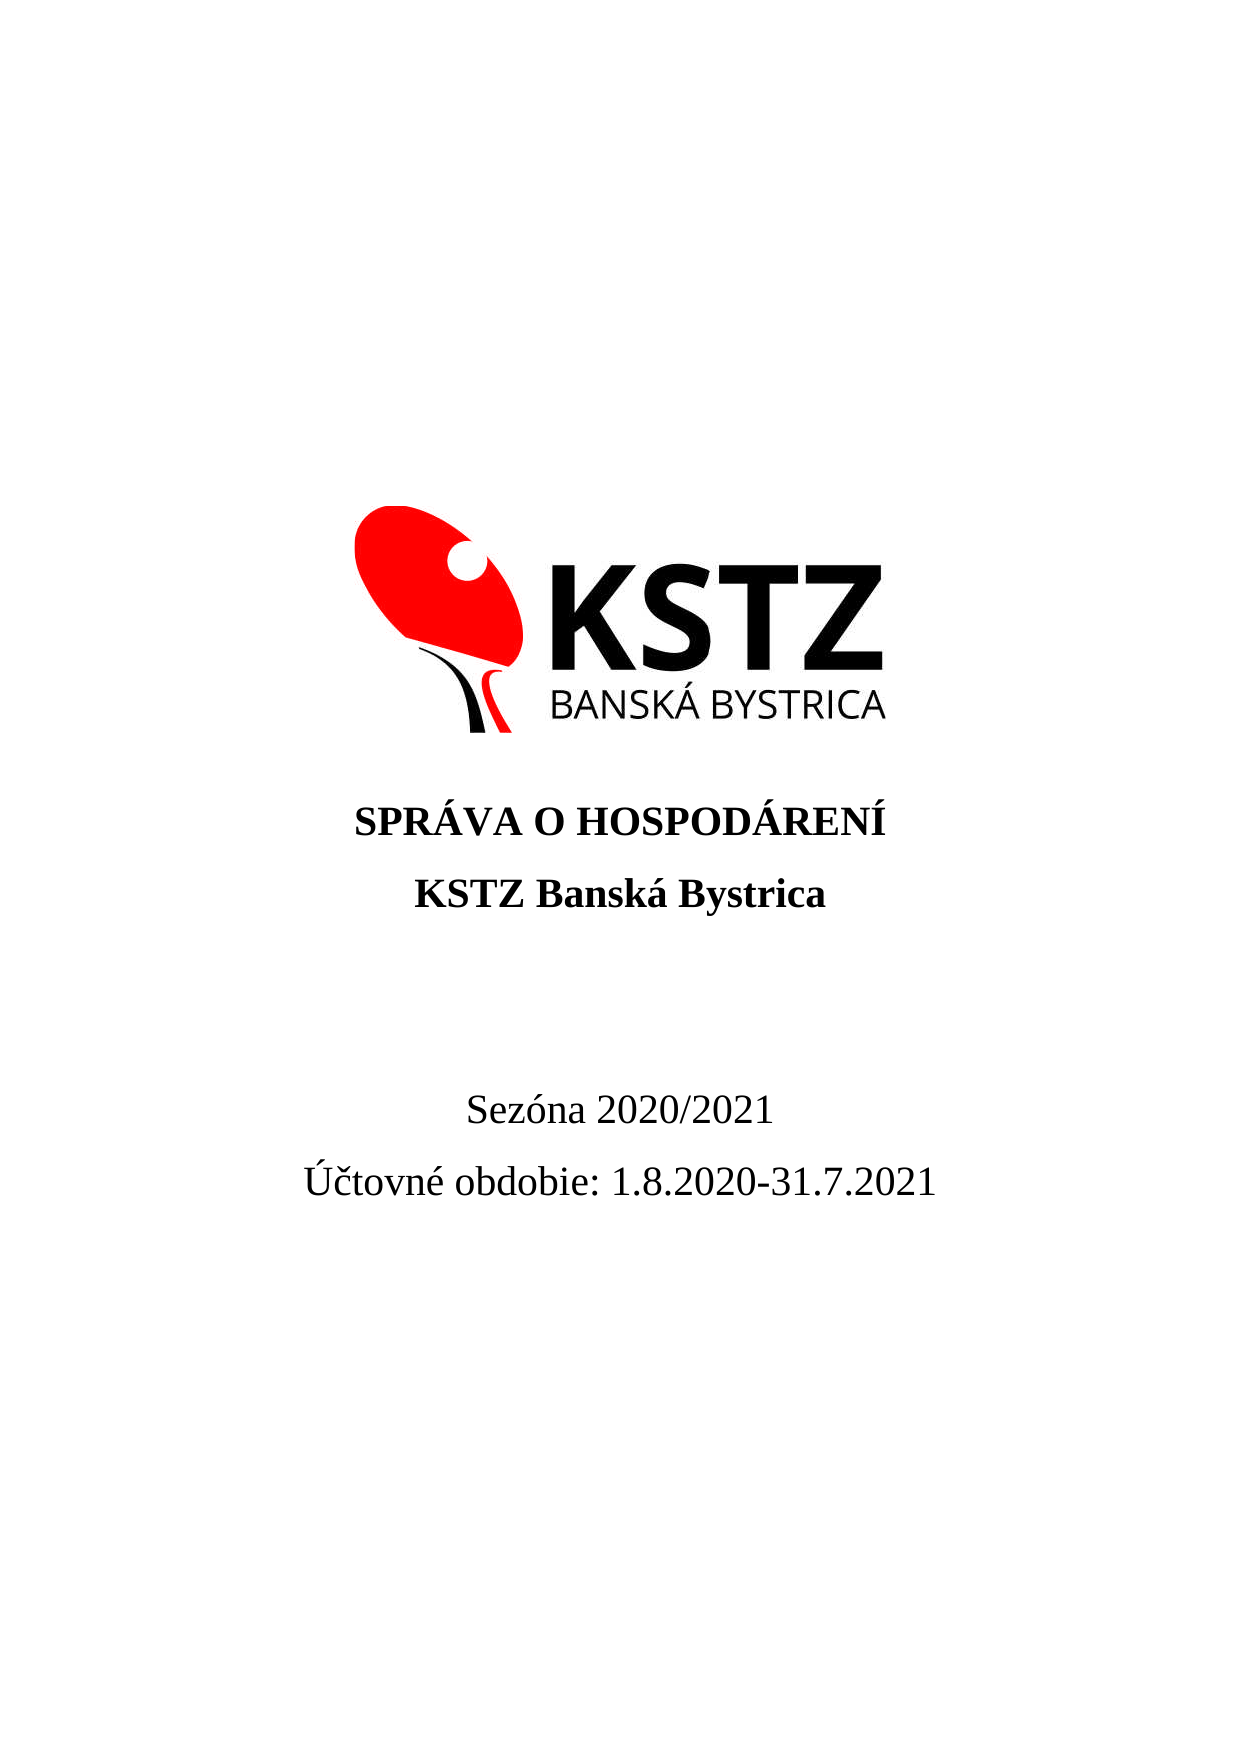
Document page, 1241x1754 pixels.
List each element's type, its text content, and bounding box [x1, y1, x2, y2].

picture [354, 506, 886, 733]
text Účtovné obdobie: 1.8.2020-31.7.2021 [148, 1156, 1093, 1204]
text Sezóna 2020/2021 [148, 1084, 1093, 1132]
text KSTZ Banská Bystrica [148, 869, 1093, 917]
text SPRÁVA O HOSPODÁRENÍ [148, 797, 1093, 845]
